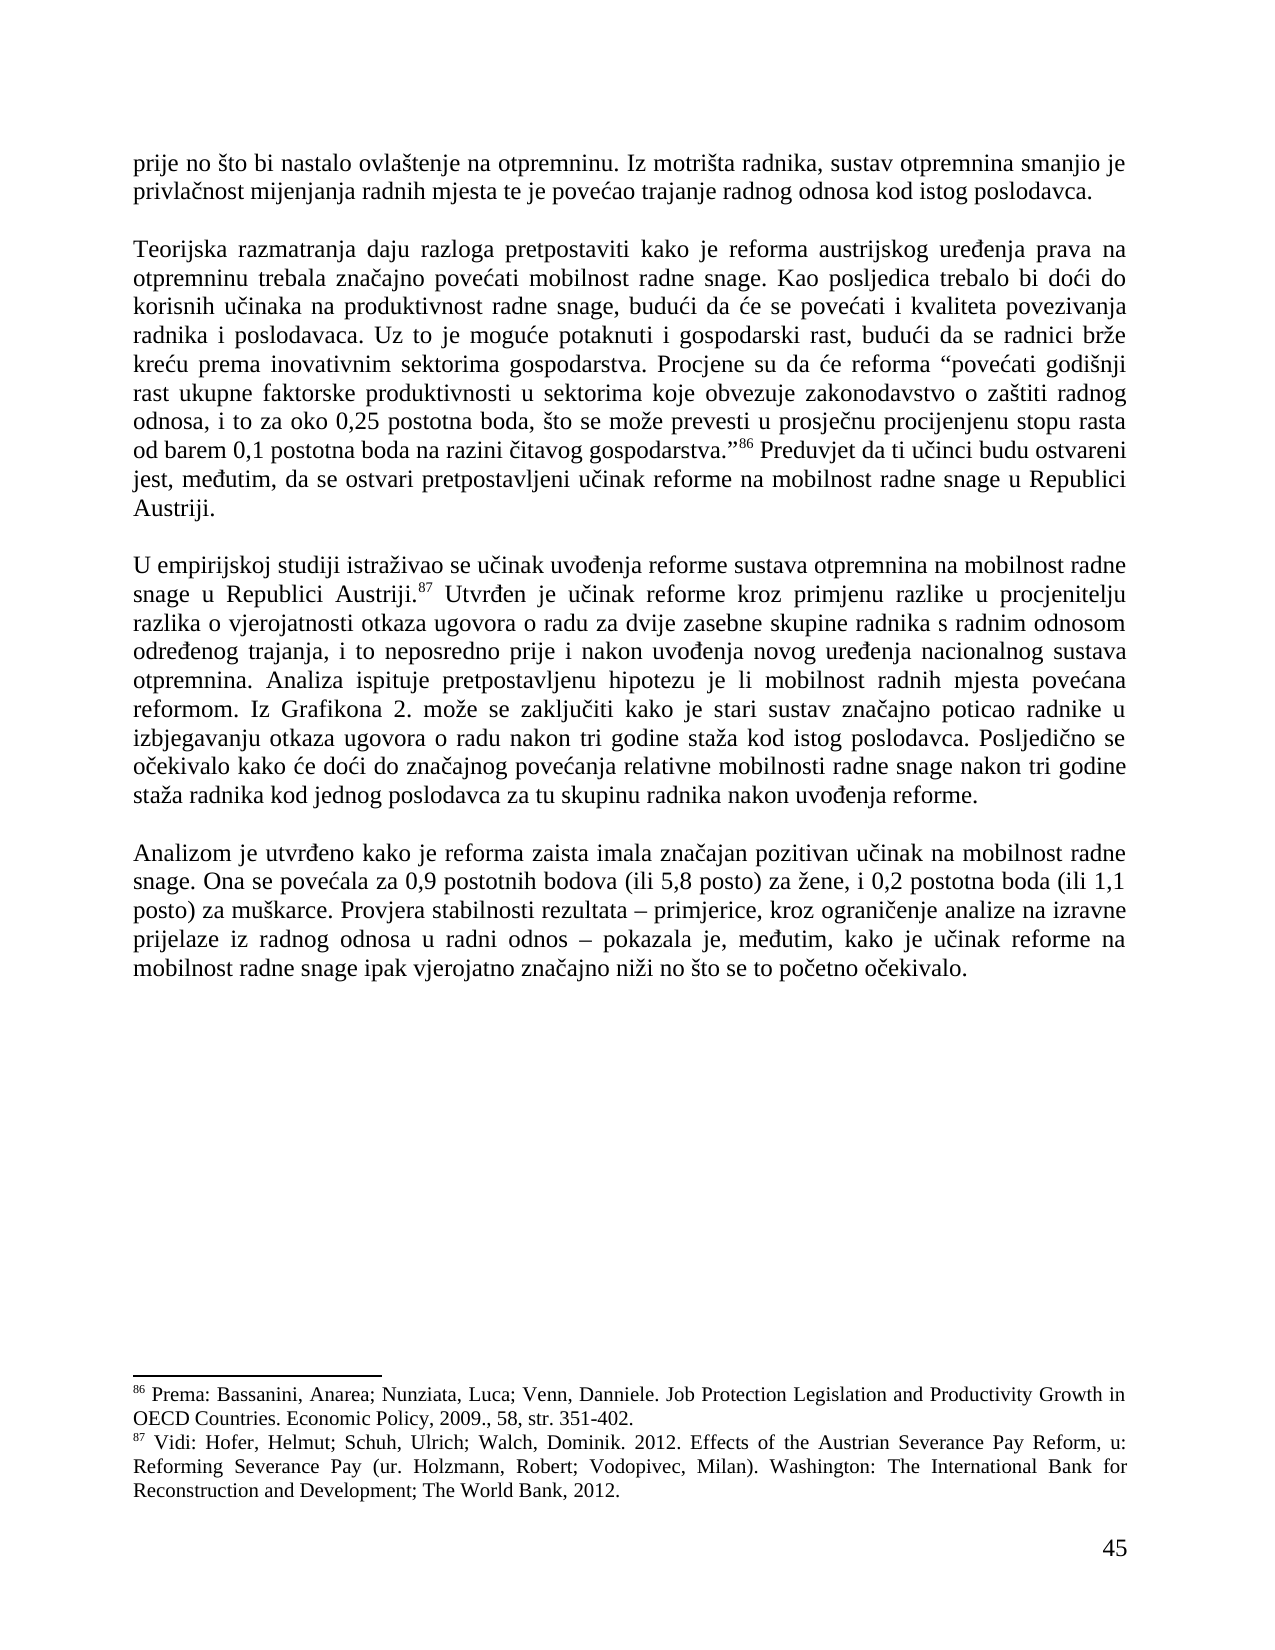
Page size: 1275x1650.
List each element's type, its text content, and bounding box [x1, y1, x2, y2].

text U empirijskoj studiji istraživao se učinak uvođenja reforme sustava otpremnina na mobilnost radne snage u Republici Austriji. Utvrđen je učinak reforme kroz primjenu razlike u procjenitelju razlika o vjerojatnosti otkaza ugovora o radu za dvije zasebne skupine radnika s radnim odnosom određenog trajanja, i to neposredno prije i nakon uvođenja novog uređenja nacionalnog sustava otpremnina. Analiza ispituje pretpostavljenu hipotezu je li mobilnost radnih mjesta povećana reformom. Iz Grafikona 2. može se zaključiti kako je stari sustav značajno poticao radnike u izbjegavanju otkaza ugovora o radu nakon tri godine staža kod istog poslodavca. Posljedično se očekivalo kako će doći do značajnog povećanja relativne mobilnosti radne snage nakon tri godine staža radnika kod jednog poslodavca za tu skupinu radnika nakon uvođenja reforme. [133, 550, 1127, 809]
text Teorijska razmatranja daju razloga pretpostaviti kako je reforma austrijskog uređenja prava na otpremninu trebala značajno povećati mobilnost radne snage. Kao posljedica trebalo bi doći do korisnih učinaka na produktivnost radne snage, budući da će se povećati i kvaliteta povezivanja radnika i poslodavaca. Uz to je moguće potaknuti i gospodarski rast, budući da se radnici brže kreću prema inovativnim sektorima gospodarstva. Procjene su da će reforma “povećati godišnji rast ukupne faktorske produktivnosti u sektorima koje obvezuje zakonodavstvo o zaštiti radnog odnosa, i to za oko 0,25 postotna boda, što se može prevesti u prosječnu procijenjenu stopu rasta od barem 0,1 postotna boda na razini čitavog gospodarstva.” Preduvjet da ti učinci budu ostvareni jest, međutim, da se ostvari pretpostavljeni učinak reforme na mobilnost radne snage u Republici Austriji. [133, 234, 1127, 521]
text Analizom je utvrđeno kako je reforma zaista imala značajan pozitivan učinak na mobilnost radne snage. Ona se povećala za 0,9 postotnih bodova (ili 5,8 posto) za žene, i 0,2 postotna boda (ili 1,1 posto) za muškarce. Provjera stabilnosti rezultata – primjerice, kroz ograničenje analize na izravne prijelaze iz radnog odnosa u radni odnos – pokazala je, međutim, kako je učinak reforme na mobilnost radne snage ipak vjerojatno značajno niži no što se to početno očekivalo. [133, 838, 1127, 981]
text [133, 148, 1127, 205]
